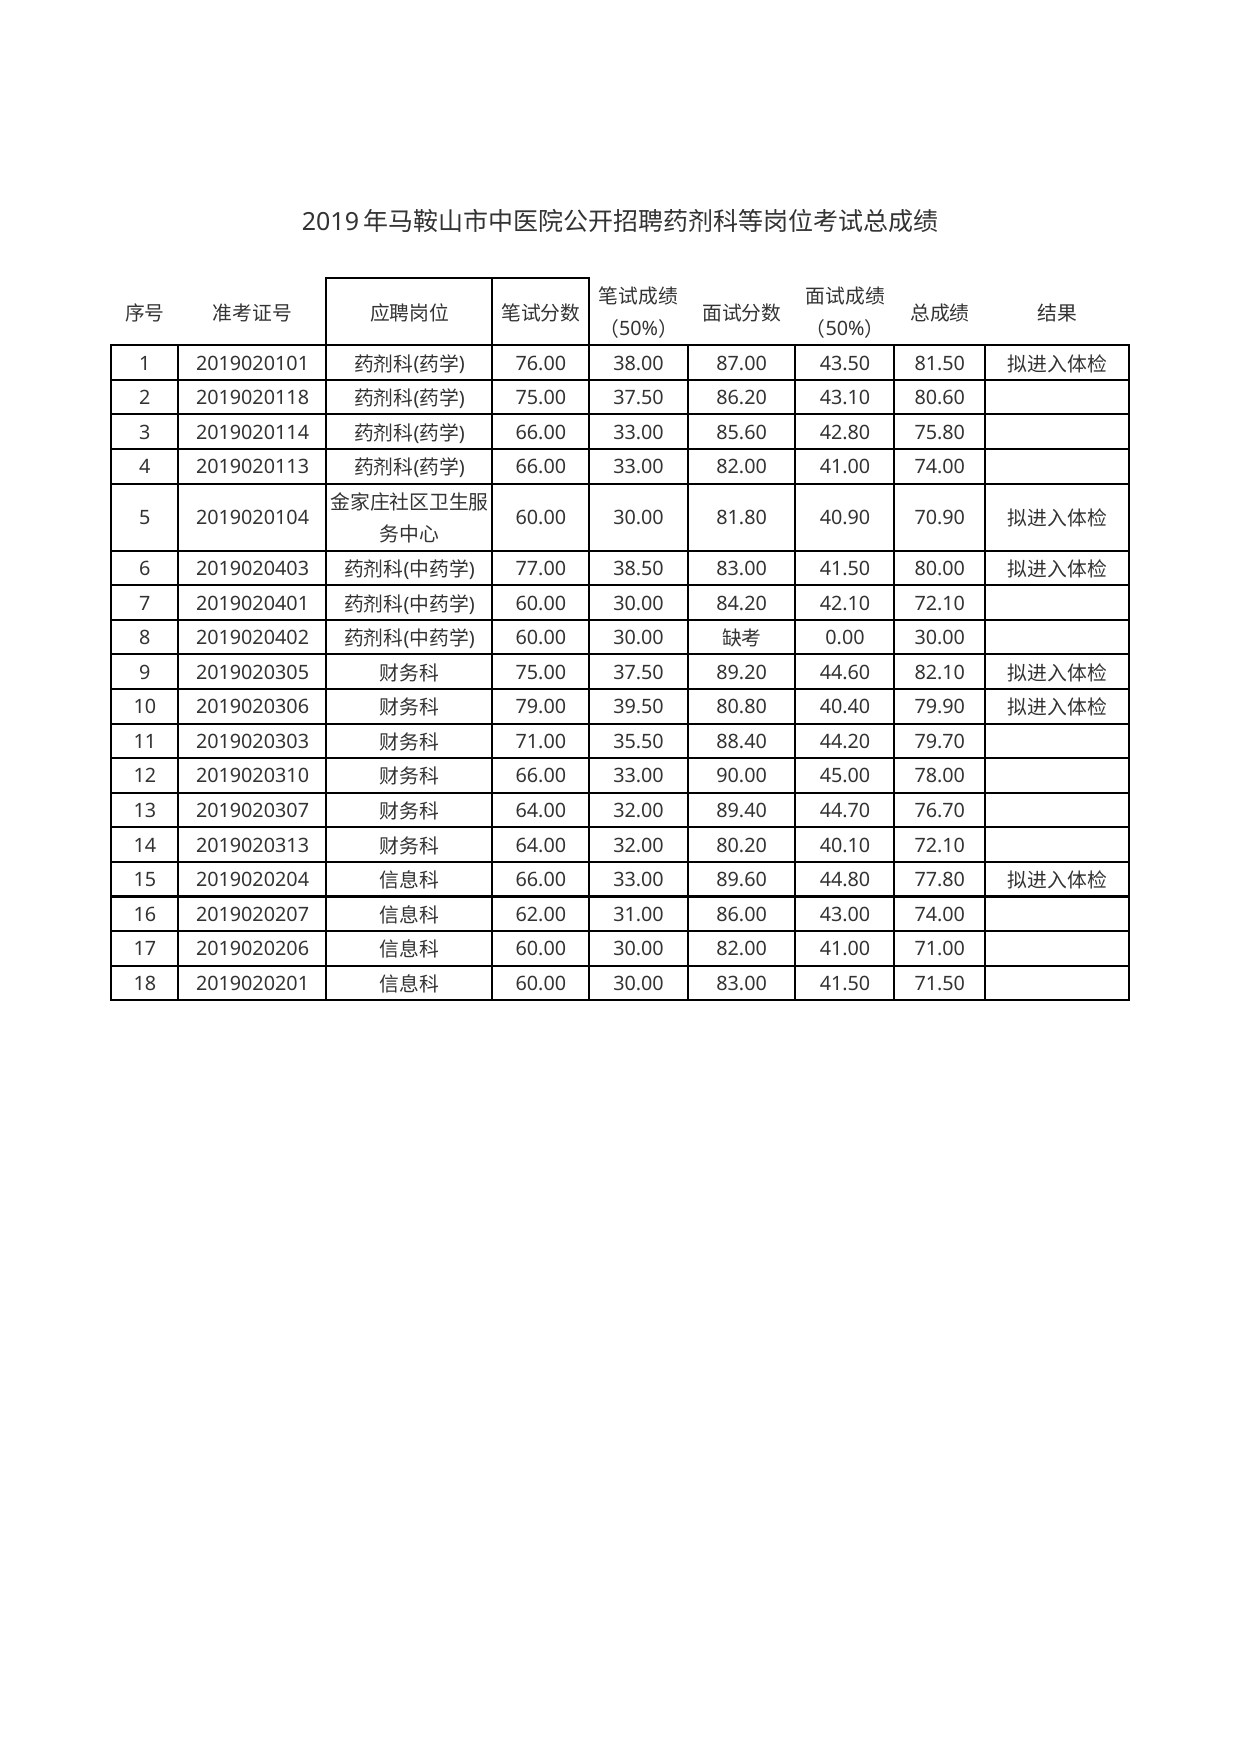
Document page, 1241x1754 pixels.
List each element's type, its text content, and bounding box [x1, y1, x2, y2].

table_cell 药剂科(药学) [327, 415, 491, 448]
table_cell 药剂科(中药学) [327, 586, 491, 619]
table_cell 2019020305 [179, 655, 325, 688]
table_cell 43.10 [796, 381, 893, 413]
table_header 笔试成绩 （50%） [590, 277, 688, 344]
table_cell 79.70 [895, 725, 984, 757]
table_cell [986, 794, 1128, 826]
table_header 应聘岗位 [327, 279, 491, 344]
table_cell [986, 621, 1128, 653]
table_cell 拟进入体检 [986, 346, 1128, 379]
table_cell 72.10 [895, 828, 984, 861]
table_cell 2019020310 [179, 759, 325, 792]
table_cell 41.50 [796, 967, 893, 999]
table_cell 信息科 [327, 967, 491, 999]
table_header 面试分数 [688, 277, 795, 344]
table_cell 83.00 [689, 552, 794, 584]
table_cell 30.00 [895, 621, 984, 653]
table_cell 2019020118 [179, 381, 325, 413]
table_cell 9 [112, 655, 177, 688]
table_cell 43.00 [796, 898, 893, 930]
table_cell 82.00 [689, 450, 794, 482]
table_cell 66.00 [493, 759, 588, 792]
table_cell 64.00 [493, 828, 588, 861]
table_cell 30.00 [590, 485, 687, 549]
table_cell [986, 415, 1128, 448]
table_cell 13 [112, 794, 177, 826]
table_cell 拟进入体检 [986, 655, 1128, 688]
table_cell 2019020207 [179, 898, 325, 930]
table_cell 14 [112, 828, 177, 861]
table_cell 33.00 [590, 450, 687, 482]
table_cell 2019020307 [179, 794, 325, 826]
table_cell 82.10 [895, 655, 984, 688]
table_cell 71.00 [895, 932, 984, 964]
table_cell 10 [112, 690, 177, 722]
table_cell 2019020401 [179, 586, 325, 619]
table_cell 77.80 [895, 863, 984, 895]
table_cell 80.00 [895, 552, 984, 584]
table_cell 44.20 [796, 725, 893, 757]
table_cell 84.20 [689, 586, 794, 619]
table_cell 31.00 [590, 898, 687, 930]
table_cell 信息科 [327, 932, 491, 964]
table_cell 60.00 [493, 485, 588, 549]
table_cell 75.00 [493, 655, 588, 688]
table_cell 30.00 [590, 586, 687, 619]
table_cell 2019020402 [179, 621, 325, 653]
table_cell 82.00 [689, 932, 794, 964]
table_cell [986, 967, 1128, 999]
table_cell 76.00 [493, 346, 588, 379]
table_cell 80.80 [689, 690, 794, 722]
table_cell 42.80 [796, 415, 893, 448]
table_cell 1 [112, 346, 177, 379]
table_cell 拟进入体检 [986, 485, 1128, 549]
table_cell 32.00 [590, 794, 687, 826]
table_cell 2019020101 [179, 346, 325, 379]
table_cell 44.80 [796, 863, 893, 895]
table_cell [986, 898, 1128, 930]
table_cell 30.00 [590, 967, 687, 999]
table_cell 41.50 [796, 552, 893, 584]
table_cell 2019020306 [179, 690, 325, 722]
table_cell 33.00 [590, 415, 687, 448]
table_cell 拟进入体检 [986, 863, 1128, 895]
table_cell 30.00 [590, 621, 687, 653]
table_cell 66.00 [493, 415, 588, 448]
table_cell 83.00 [689, 967, 794, 999]
table_cell 66.00 [493, 863, 588, 895]
table_cell 16 [112, 898, 177, 930]
table_cell 2 [112, 381, 177, 413]
table_cell 拟进入体检 [986, 690, 1128, 722]
table_cell 财务科 [327, 794, 491, 826]
table_cell 2019020303 [179, 725, 325, 757]
table_cell 41.00 [796, 932, 893, 964]
table_cell [986, 725, 1128, 757]
table_cell 89.20 [689, 655, 794, 688]
table_cell 89.60 [689, 863, 794, 895]
table_header 面试成绩 （50%） [795, 277, 894, 344]
table_cell 80.20 [689, 828, 794, 861]
table_cell 18 [112, 967, 177, 999]
table_cell 药剂科(药学) [327, 450, 491, 482]
table_cell [986, 450, 1128, 482]
table_cell 81.50 [895, 346, 984, 379]
table_cell 财务科 [327, 759, 491, 792]
table_cell 信息科 [327, 898, 491, 930]
table_cell 财务科 [327, 655, 491, 688]
table_cell 40.40 [796, 690, 893, 722]
table_cell 41.00 [796, 450, 893, 482]
table_cell 60.00 [493, 967, 588, 999]
table_header 笔试分数 [493, 279, 588, 344]
table_cell 药剂科(中药学) [327, 552, 491, 584]
table_cell 药剂科(中药学) [327, 621, 491, 653]
table_cell 44.70 [796, 794, 893, 826]
table_header 准考证号 [178, 277, 325, 344]
table_cell 74.00 [895, 898, 984, 930]
table_cell 财务科 [327, 690, 491, 722]
table_cell 药剂科(药学) [327, 346, 491, 379]
table_cell 33.00 [590, 863, 687, 895]
table_cell 43.50 [796, 346, 893, 379]
table_cell 38.00 [590, 346, 687, 379]
table_cell 71.50 [895, 967, 984, 999]
table_cell 89.40 [689, 794, 794, 826]
table_cell 79.90 [895, 690, 984, 722]
table_cell 4 [112, 450, 177, 482]
table_cell 2019020204 [179, 863, 325, 895]
table_cell 33.00 [590, 759, 687, 792]
table_cell 88.40 [689, 725, 794, 757]
table_cell 缺考 [689, 621, 794, 653]
table_cell 72.10 [895, 586, 984, 619]
table_cell 75.00 [493, 381, 588, 413]
text 2019年马鞍山市中医院公开招聘药剂科等岗位考试总成绩 [187, 187, 1053, 252]
table_cell 2019020104 [179, 485, 325, 549]
table_cell 药剂科(药学) [327, 381, 491, 413]
table_cell 35.50 [590, 725, 687, 757]
table_cell 2019020113 [179, 450, 325, 482]
table_cell 85.60 [689, 415, 794, 448]
table_cell 71.00 [493, 725, 588, 757]
table_cell [986, 759, 1128, 792]
table_cell 37.50 [590, 655, 687, 688]
table_cell 76.70 [895, 794, 984, 826]
table_cell 66.00 [493, 450, 588, 482]
table_cell 79.00 [493, 690, 588, 722]
table_header 结果 [985, 277, 1129, 344]
table_cell 60.00 [493, 586, 588, 619]
table_cell 财务科 [327, 725, 491, 757]
table_cell 11 [112, 725, 177, 757]
table_cell 12 [112, 759, 177, 792]
table_cell 60.00 [493, 621, 588, 653]
table_cell 30.00 [590, 932, 687, 964]
table_cell 62.00 [493, 898, 588, 930]
table_cell 70.90 [895, 485, 984, 549]
table_cell [986, 381, 1128, 413]
table_cell 信息科 [327, 863, 491, 895]
table_cell 45.00 [796, 759, 893, 792]
table_cell 财务科 [327, 828, 491, 861]
table_header 总成绩 [894, 277, 985, 344]
table_cell 17 [112, 932, 177, 964]
table_cell [986, 586, 1128, 619]
table_cell [986, 932, 1128, 964]
table_cell 38.50 [590, 552, 687, 584]
table_cell 86.20 [689, 381, 794, 413]
table_cell 64.00 [493, 794, 588, 826]
table_header 序号 [111, 277, 178, 344]
table_cell 15 [112, 863, 177, 895]
table_cell 90.00 [689, 759, 794, 792]
table_cell 0.00 [796, 621, 893, 653]
table_cell 32.00 [590, 828, 687, 861]
table_cell 7 [112, 586, 177, 619]
table_cell 80.60 [895, 381, 984, 413]
table_cell 拟进入体检 [986, 552, 1128, 584]
table_cell 78.00 [895, 759, 984, 792]
table_cell 42.10 [796, 586, 893, 619]
table_cell 40.10 [796, 828, 893, 861]
table_cell 74.00 [895, 450, 984, 482]
table_cell 2019020114 [179, 415, 325, 448]
table_cell 6 [112, 552, 177, 584]
table_cell 5 [112, 485, 177, 549]
table_cell 2019020403 [179, 552, 325, 584]
table_cell 77.00 [493, 552, 588, 584]
table_cell 2019020201 [179, 967, 325, 999]
table_cell 金家庄社区卫生服务中心 [327, 485, 491, 549]
table_cell 3 [112, 415, 177, 448]
table_cell 60.00 [493, 932, 588, 964]
table_cell 40.90 [796, 485, 893, 549]
table_cell 2019020206 [179, 932, 325, 964]
table_cell 8 [112, 621, 177, 653]
table_cell 37.50 [590, 381, 687, 413]
table_cell 81.80 [689, 485, 794, 549]
table_cell 75.80 [895, 415, 984, 448]
table_cell [986, 828, 1128, 861]
table_cell 2019020313 [179, 828, 325, 861]
table_cell 39.50 [590, 690, 687, 722]
table_cell 44.60 [796, 655, 893, 688]
table_cell 86.00 [689, 898, 794, 930]
table_cell 87.00 [689, 346, 794, 379]
